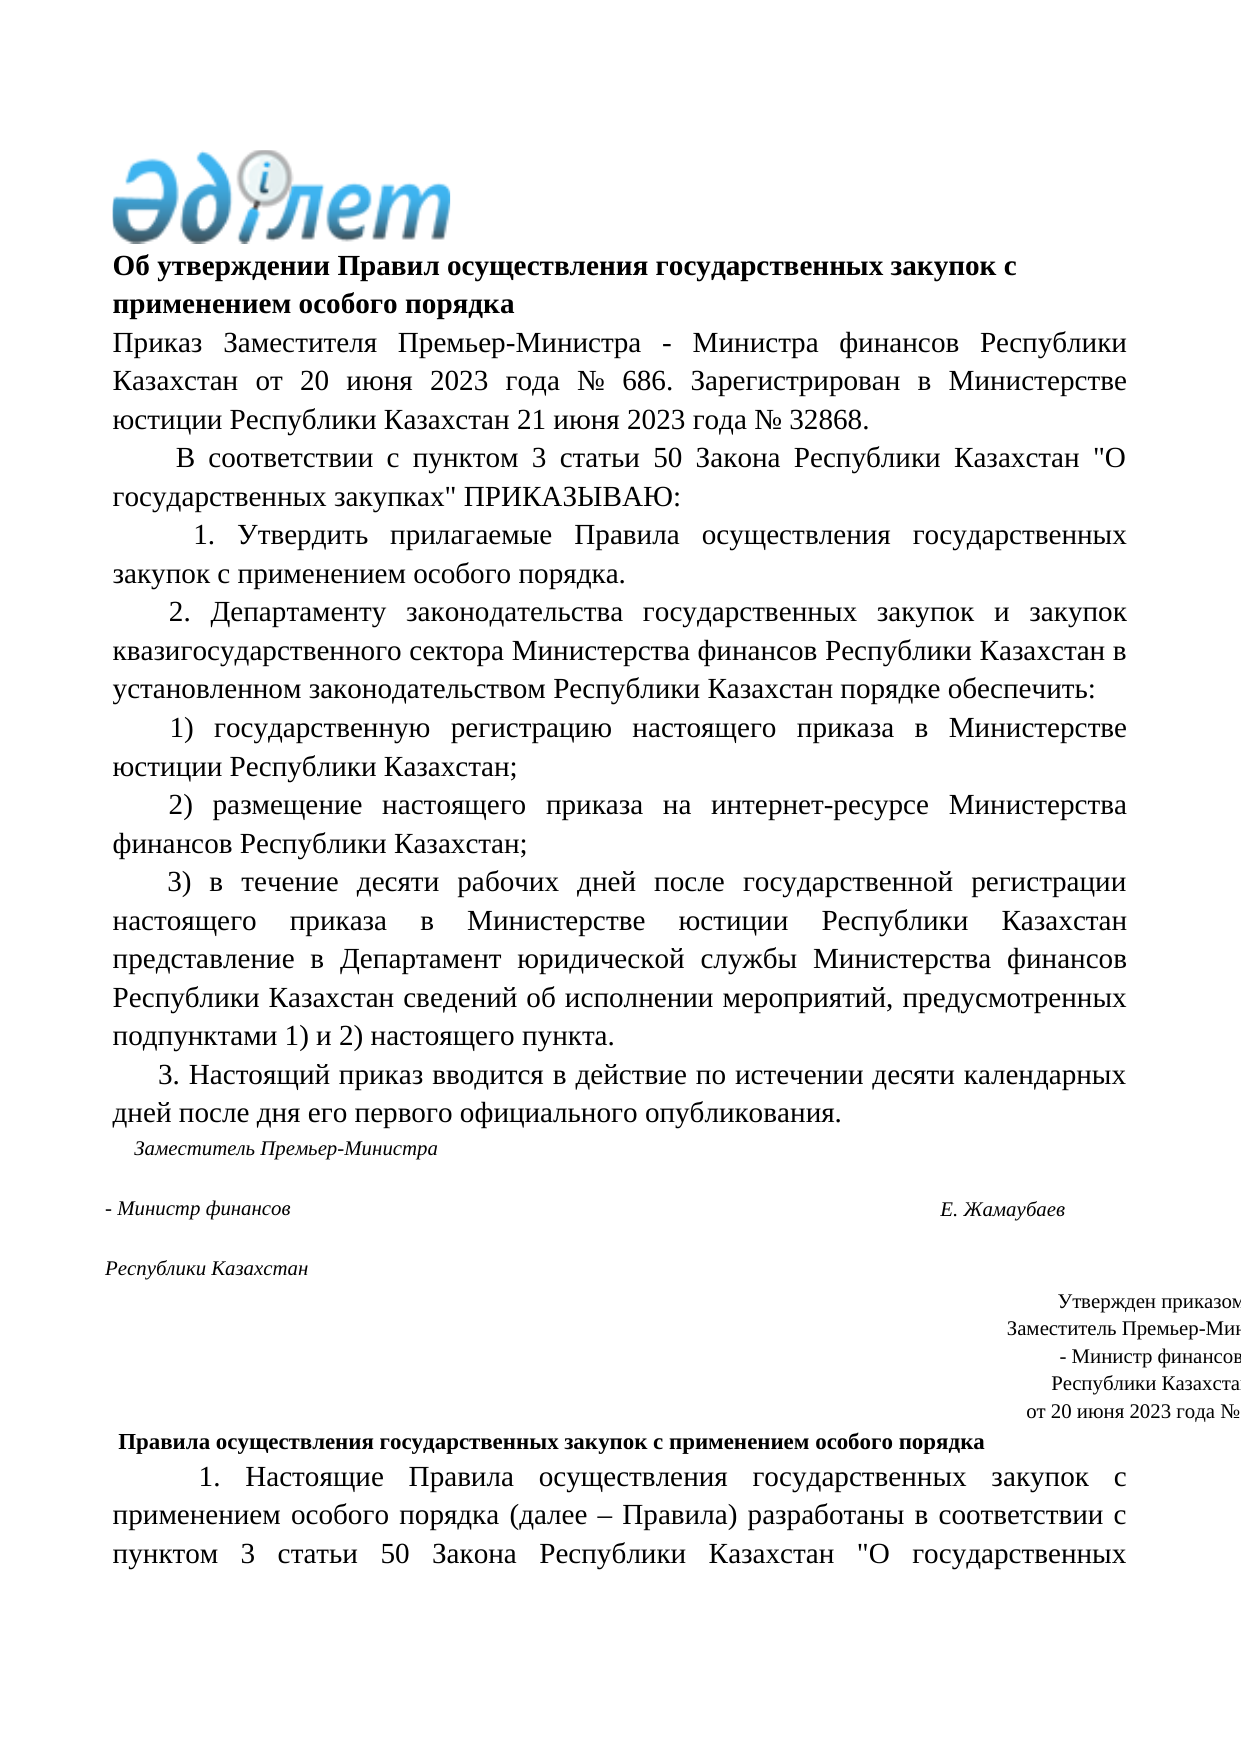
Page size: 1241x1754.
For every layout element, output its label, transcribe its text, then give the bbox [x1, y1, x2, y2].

text 1. Утвердить прилагаемые Правила осуществления государственных закупок с применением особого порядка. [112, 517, 1128, 589]
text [112, 1459, 1128, 1569]
text Об утверждении Правил осуществления государственных закупок с применением особого порядка [112, 248, 1128, 320]
text 3. Настоящий приказ вводится в действие по истечении десяти календарных дней после дня его первого официального опубликования. [112, 1057, 1128, 1129]
text 1) государственную регистрацию настоящего приказа в Министерстве юстиции Республики Казахстан; [112, 710, 1128, 782]
text В соответствии с пунктом 3 статьи 50 Закона Республики Казахстан "О государственных закупках" ПРИКАЗЫВАЮ: [112, 440, 1128, 512]
picture [112, 150, 451, 244]
text 3) в течение десяти рабочих дней после государственной регистрации настоящего приказа в Министерстве юстиции Республики Казахстан представление в Департамент юридической службы Министерства финансов Республики Казахстан сведений об исполнении мероприятий, предусмотренных подпунктами 1) и 2) настоящего пункта. [112, 864, 1128, 1052]
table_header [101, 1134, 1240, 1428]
text 2) размещение настоящего приказа на интернет-ресурсе Министерства финансов Республики Казахстан; [112, 787, 1128, 859]
text Правила осуществления государственных закупок с применением особого порядка [112, 1428, 1128, 1455]
text Приказ Заместителя Премьер-Министра - Министра финансов Республики Казахстан от 20 июня 2023 года № 686. Зарегистрирован в Министерстве юстиции Республики Казахстан 21 июня 2023 года № 32868. [112, 325, 1128, 435]
text 2. Департаменту законодательства государственных закупок и закупок квазигосударственного сектора Министерства финансов Республики Казахстан в установленном законодательством Республики Казахстан порядке обеспечить: [112, 594, 1128, 705]
